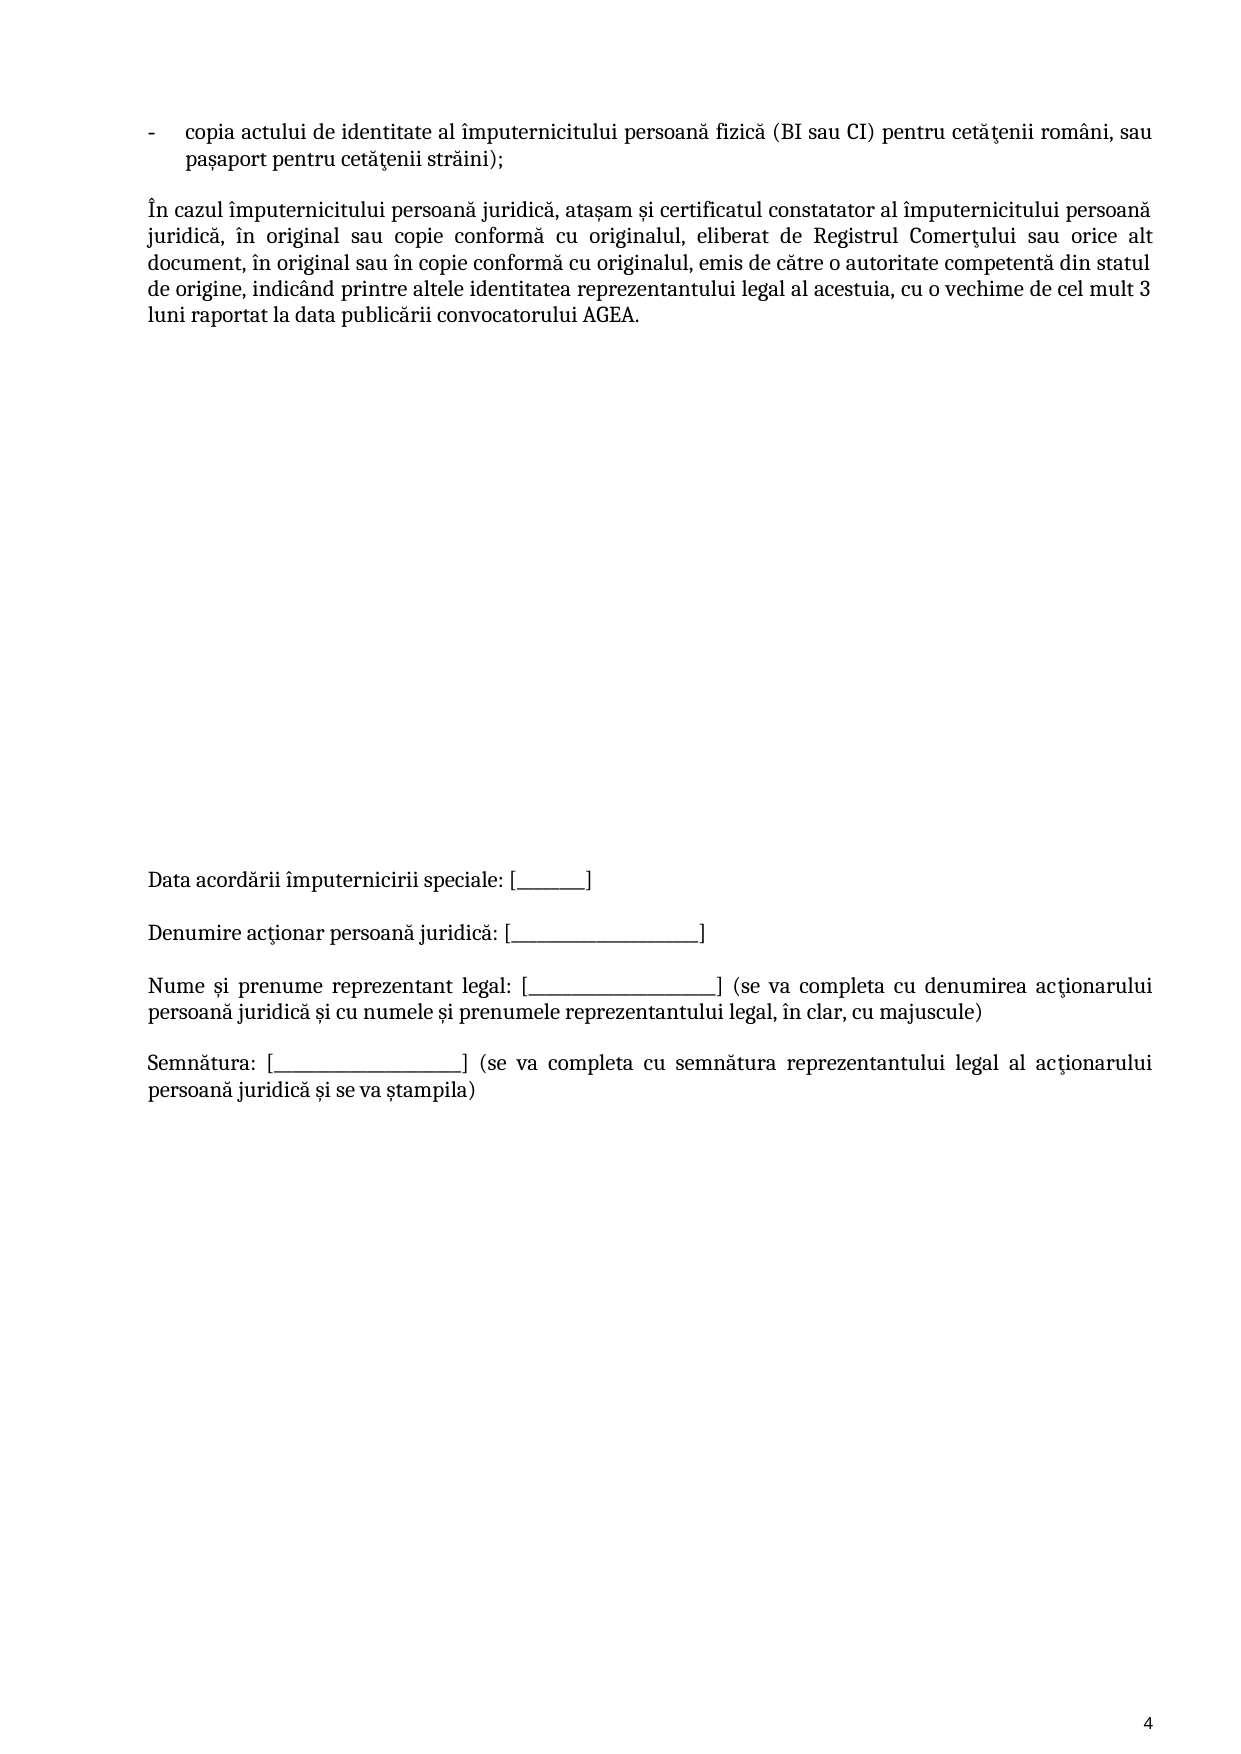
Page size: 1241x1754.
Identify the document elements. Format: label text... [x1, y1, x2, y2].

text Semnătura: [______________________] (se va completa cu semnătura reprezentantului legal al acţionarului persoană juridică şi se va ştampila) [148, 1050, 1153, 1103]
text Denumire acţionar persoană juridică: [______________________] [148, 920, 1153, 946]
list copia actului de identitate al împuternicitului persoană fizică (BI sau CI) pentru cetăţenii români, sau paşaport pentru cetăţenii străini); [148, 118, 1153, 172]
list În cazul împuternicitului persoană juridică, ataşam şi certificatul constatator al împuternicitului persoană juridică, în original sau copie conformă cu originalul, eliberat de Registrul Comerţului sau orice alt document, în original sau în copie conformă cu originalul, emis de către o autoritate competentă din statul de origine, indicând printre altele identitatea reprezentantului legal al acestuia, cu o vechime de cel mult 3 luni raportat la data publicării convocatorului AGEA. [148, 197, 1153, 328]
text Data acordării împuternicirii speciale: [________] [148, 867, 1153, 893]
text Nume şi prenume reprezentant legal: [______________________] (se va completa cu denumirea acţionarului persoană juridică şi cu numele şi prenumele reprezentantului legal, în clar, cu majuscule) [148, 972, 1153, 1025]
